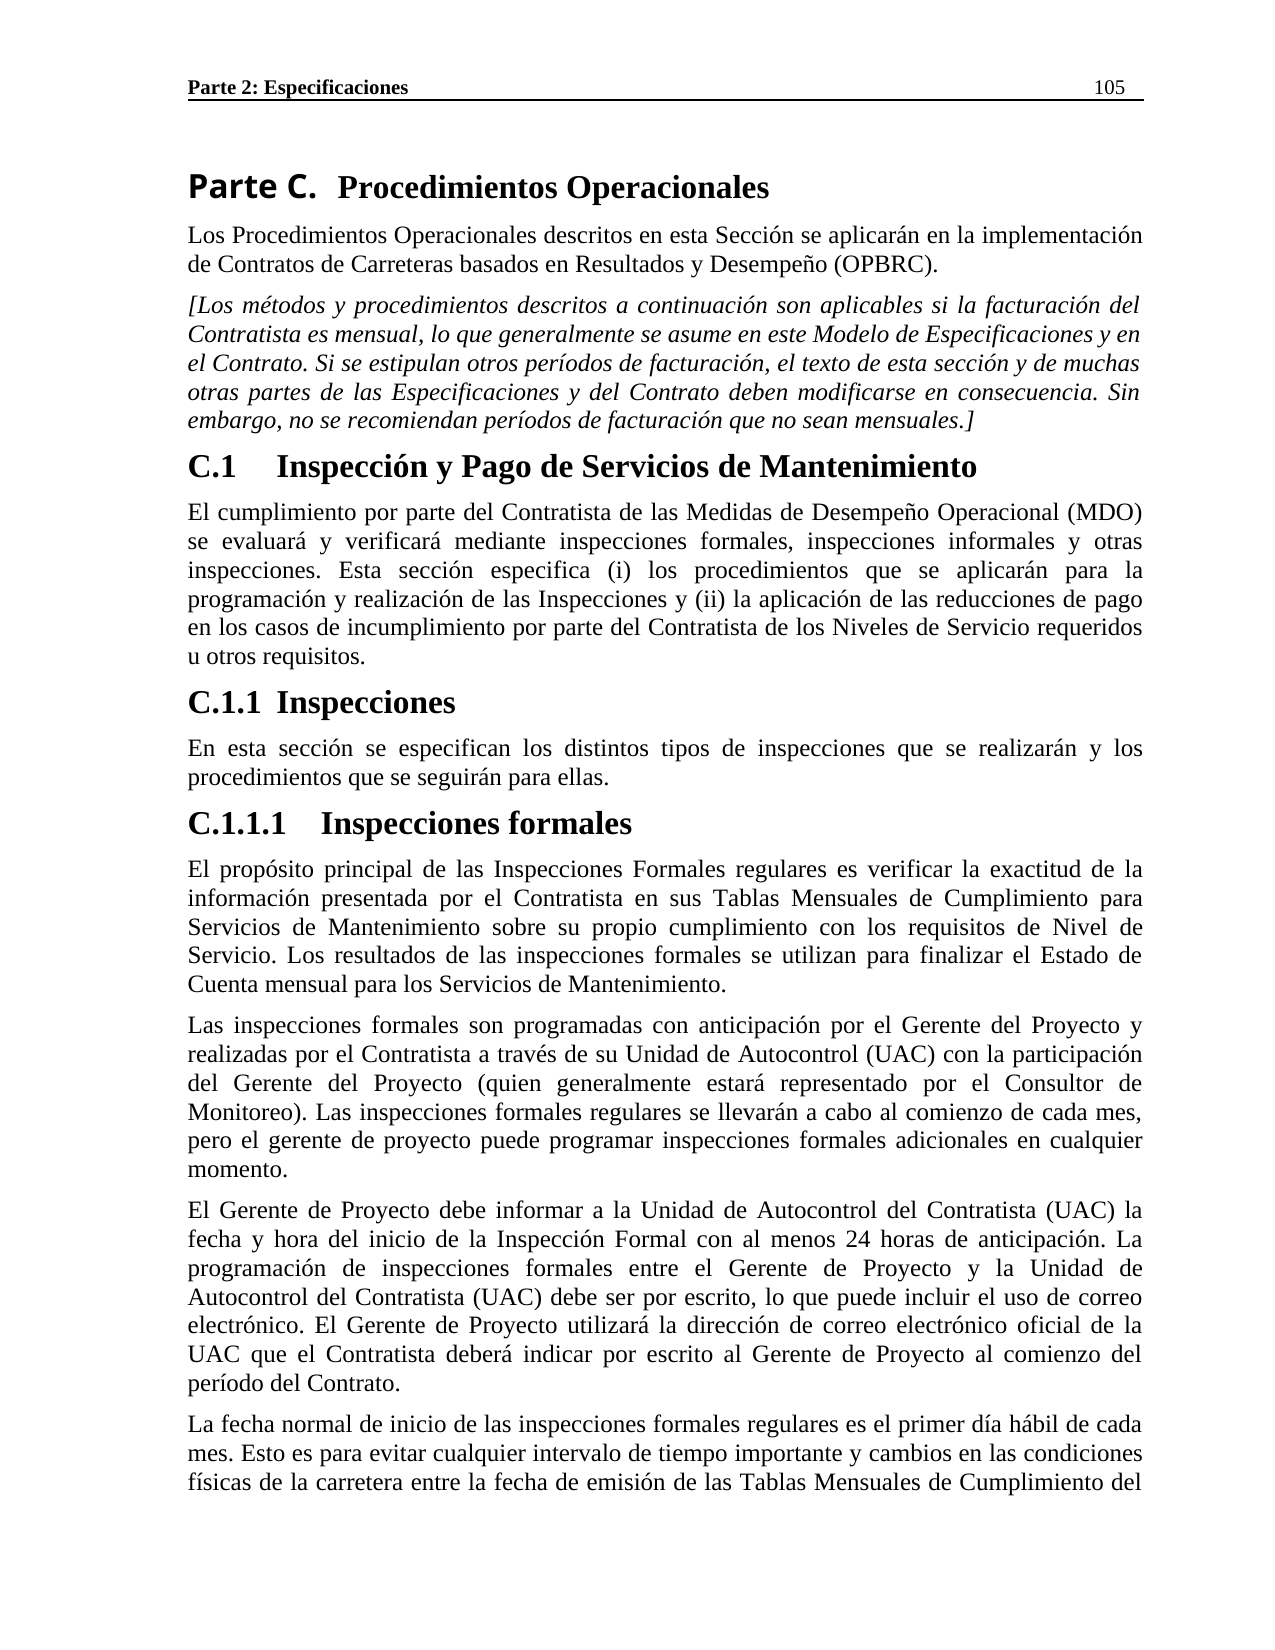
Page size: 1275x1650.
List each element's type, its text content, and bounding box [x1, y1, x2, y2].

text El Gerente de Proyecto debe informar a la Unidad de Autocontrol del Contratista (UAC) la fecha y hora del inicio de la Inspección Formal con al menos 24 horas de anticipación. La programación de inspecciones formales entre el Gerente de Proyecto y la Unidad de Autocontrol del Contratista (UAC) debe ser por escrito, lo que puede incluir el uso de correo electrónico. El Gerente de Proyecto utilizará la dirección de correo electrónico oficial de la UAC que el Contratista deberá indicar por escrito al Gerente de Proyecto al comienzo del período del Contrato. [187, 1195, 1144, 1397]
text Inspecciones [187, 682, 1144, 721]
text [187, 1409, 1144, 1495]
text Las inspecciones formales son programadas con anticipación por el Gerente del Proyecto y realizadas por el Contratista a través de su Unidad de Autocontrol (UAC) con la participación del Gerente del Proyecto (quien generalmente estará representado por el Consultor de Monitoreo). Las inspecciones formales regulares se llevarán a cabo al comienzo de cada mes, pero el gerente de proyecto puede programar inspecciones formales adicionales en cualquier momento. [187, 1010, 1144, 1183]
text Inspección y Pago de Servicios de Mantenimiento [187, 447, 1144, 485]
subtitle Procedimientos Operacionales [187, 162, 1144, 208]
text El cumplimiento por parte del Contratista de las Medidas de Desempeño Operacional (MDO) se evaluará y verificará mediante inspecciones formales, inspecciones informales y otras inspecciones. Esta sección especifica (i) los procedimientos que se aplicarán para la programación y realización de las Inspecciones y (ii) la aplicación de las reducciones de pago en los casos de incumplimiento por parte del Contratista de los Niveles de Servicio requeridos u otros requisitos. [187, 497, 1144, 670]
text En esta sección se especifican los distintos tipos de inspecciones que se realizarán y los procedimientos que se seguirán para ellas. [187, 733, 1144, 791]
text Los Procedimientos Operacionales descritos en esta Sección se aplicarán en la implementación de Contratos de Carreteras basados ​​en Resultados y Desempeño (OPBRC). [187, 220, 1144, 278]
text El propósito principal de las Inspecciones Formales regulares es verificar la exactitud de la información presentada por el Contratista en sus Tablas Mensuales de Cumplimiento para Servicios de Mantenimiento sobre su propio cumplimiento con los requisitos de Nivel de Servicio. Los resultados de las inspecciones formales se utilizan para finalizar el Estado de Cuenta mensual para los Servicios de Mantenimiento. [187, 854, 1144, 998]
subtitle Inspecciones formales [187, 803, 1144, 842]
text [Los métodos y procedimientos descritos a continuación son aplicables si la facturación del Contratista es mensual, lo que generalmente se asume en este Modelo de Especificaciones y en el Contrato. Si se estipulan otros períodos de facturación, el texto de esta sección y de muchas otras partes de las Especificaciones y del Contrato deben modificarse en consecuencia. Sin embargo, no se recomiendan períodos de facturación que no sean mensuales.] [187, 290, 1144, 434]
